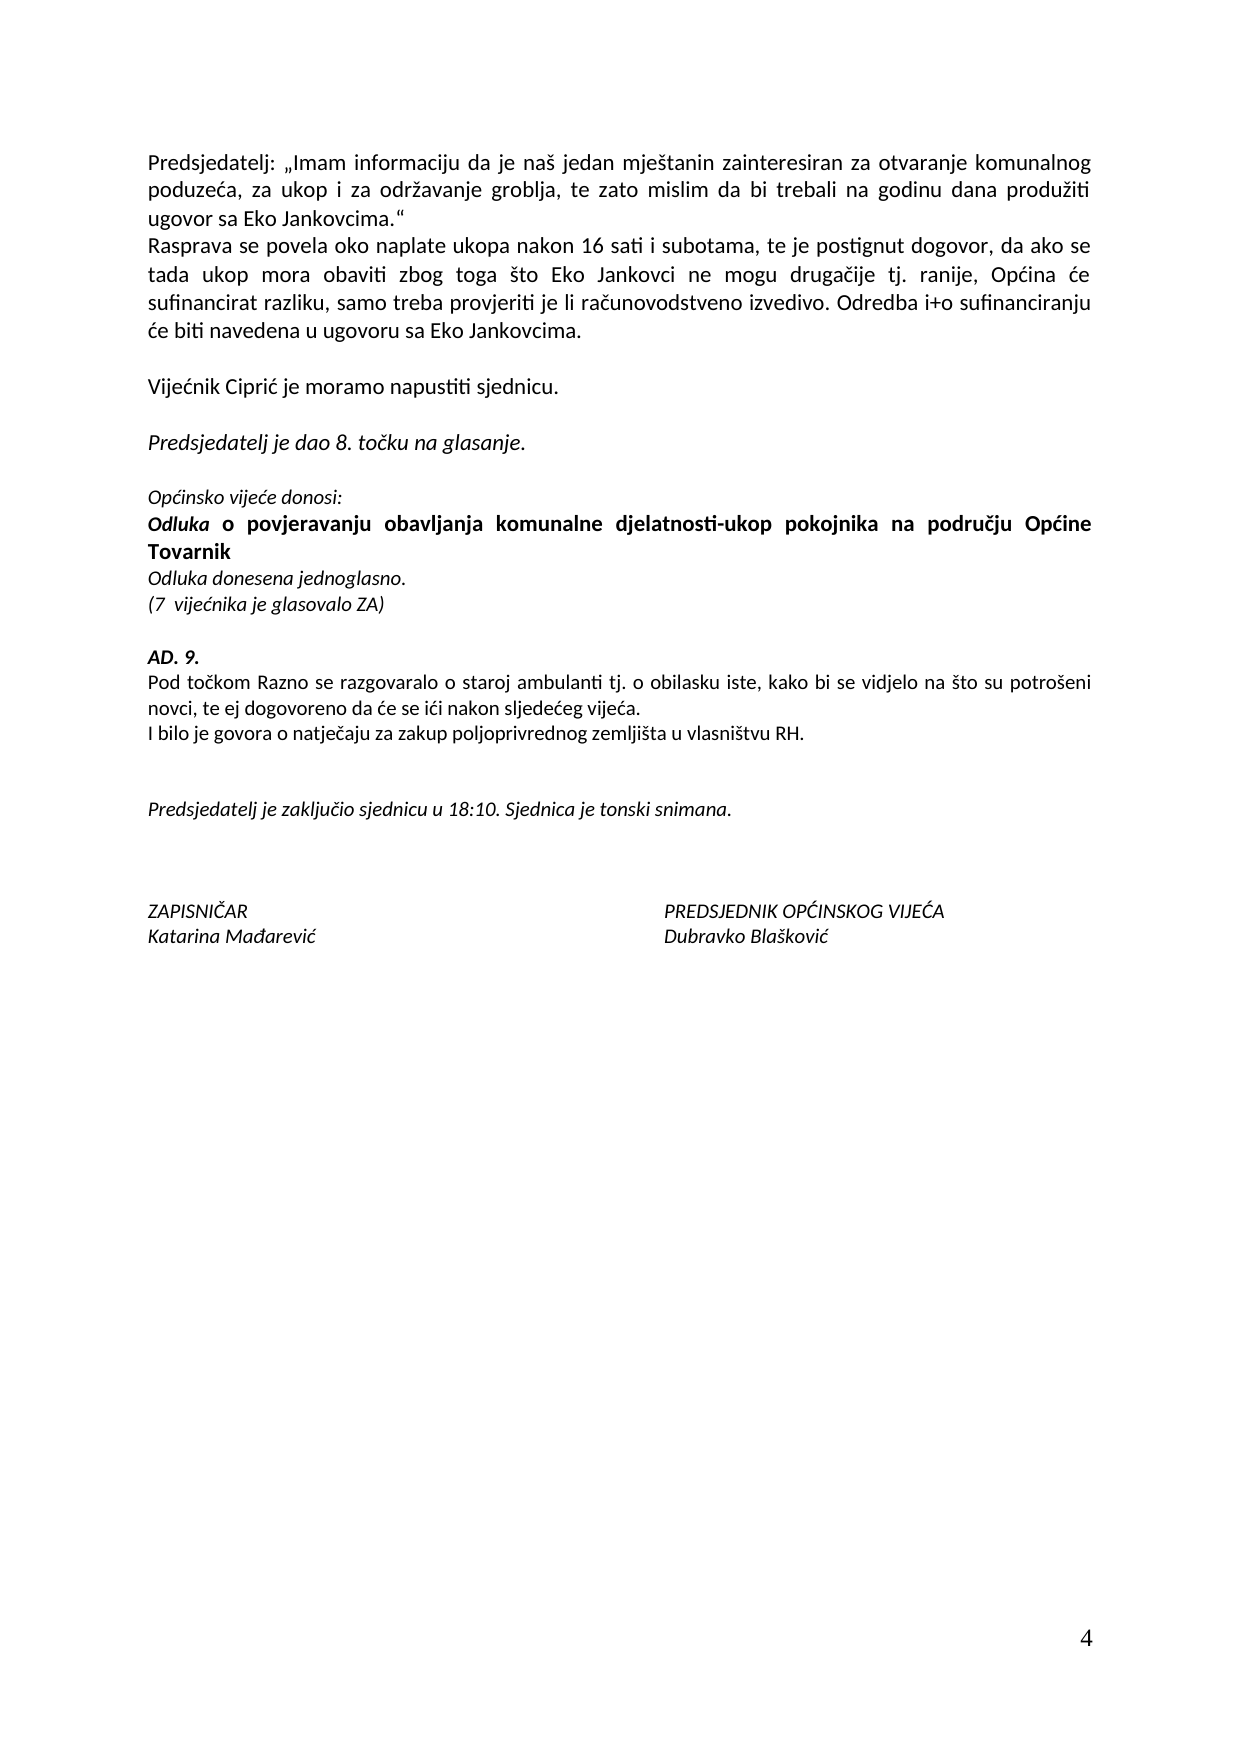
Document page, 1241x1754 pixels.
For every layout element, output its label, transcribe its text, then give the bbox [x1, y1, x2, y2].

text I bilo je govora o natječaju za zakup poljoprivrednog zemljišta u vlasništvu RH. [148, 720, 1093, 746]
text Pod točkom Razno se razgovaralo o staroj ambulanti tj. o obilasku iste, kako bi se vidjelo na što su potrošeni novci, te ej dogovoreno da će se ići nakon sljedećeg vijeća. [148, 669, 1093, 720]
text Vijećnik Ciprić je moramo napustiti sjednicu. [148, 372, 1093, 400]
text Općinsko vijeće donosi: [148, 484, 1093, 509]
text (7 vijećnika je glasovalo ZA) [148, 591, 1093, 616]
text Katarina Mađarević Dubravko Blašković [148, 924, 1093, 949]
text Predsjedatelj je zaključio sjednicu u 18:10. Sjednica je tonski snimana. [148, 797, 1093, 822]
text Predsjedatelj: „Imam informaciju da je naš jedan mještanin zainteresiran za otvaranje komunalnog poduzeća, za ukop i za održavanje groblja, te zato mislim da bi trebali na godinu dana produžiti ugovor sa Eko Jankovcima.“ [148, 148, 1093, 232]
text ZAPISNIČAR PREDSJEDNIK OPĆINSKOG VIJEĆA [148, 898, 1093, 924]
text AD. 9. [148, 644, 1093, 669]
text Rasprava se povela oko naplate ukopa nakon 16 sati i subotama, te je postignut dogovor, da ako se tada ukop mora obaviti zbog toga što Eko Jankovci ne mogu drugačije tj. ranije, Općina će sufinancirat razliku, samo treba provjeriti je li računovodstveno izvedivo. Odredba i+o sufinanciranju će biti navedena u ugovoru sa Eko Jankovcima. [148, 232, 1093, 344]
text Odluka o povjeravanju obavljanja komunalne djelatnosti-ukop pokojnika na području Općine Tovarnik [148, 509, 1093, 565]
text Predsjedatelj je dao 8. točku na glasanje. [148, 428, 1093, 456]
text Odluka donesena jednoglasno. [148, 565, 1093, 591]
